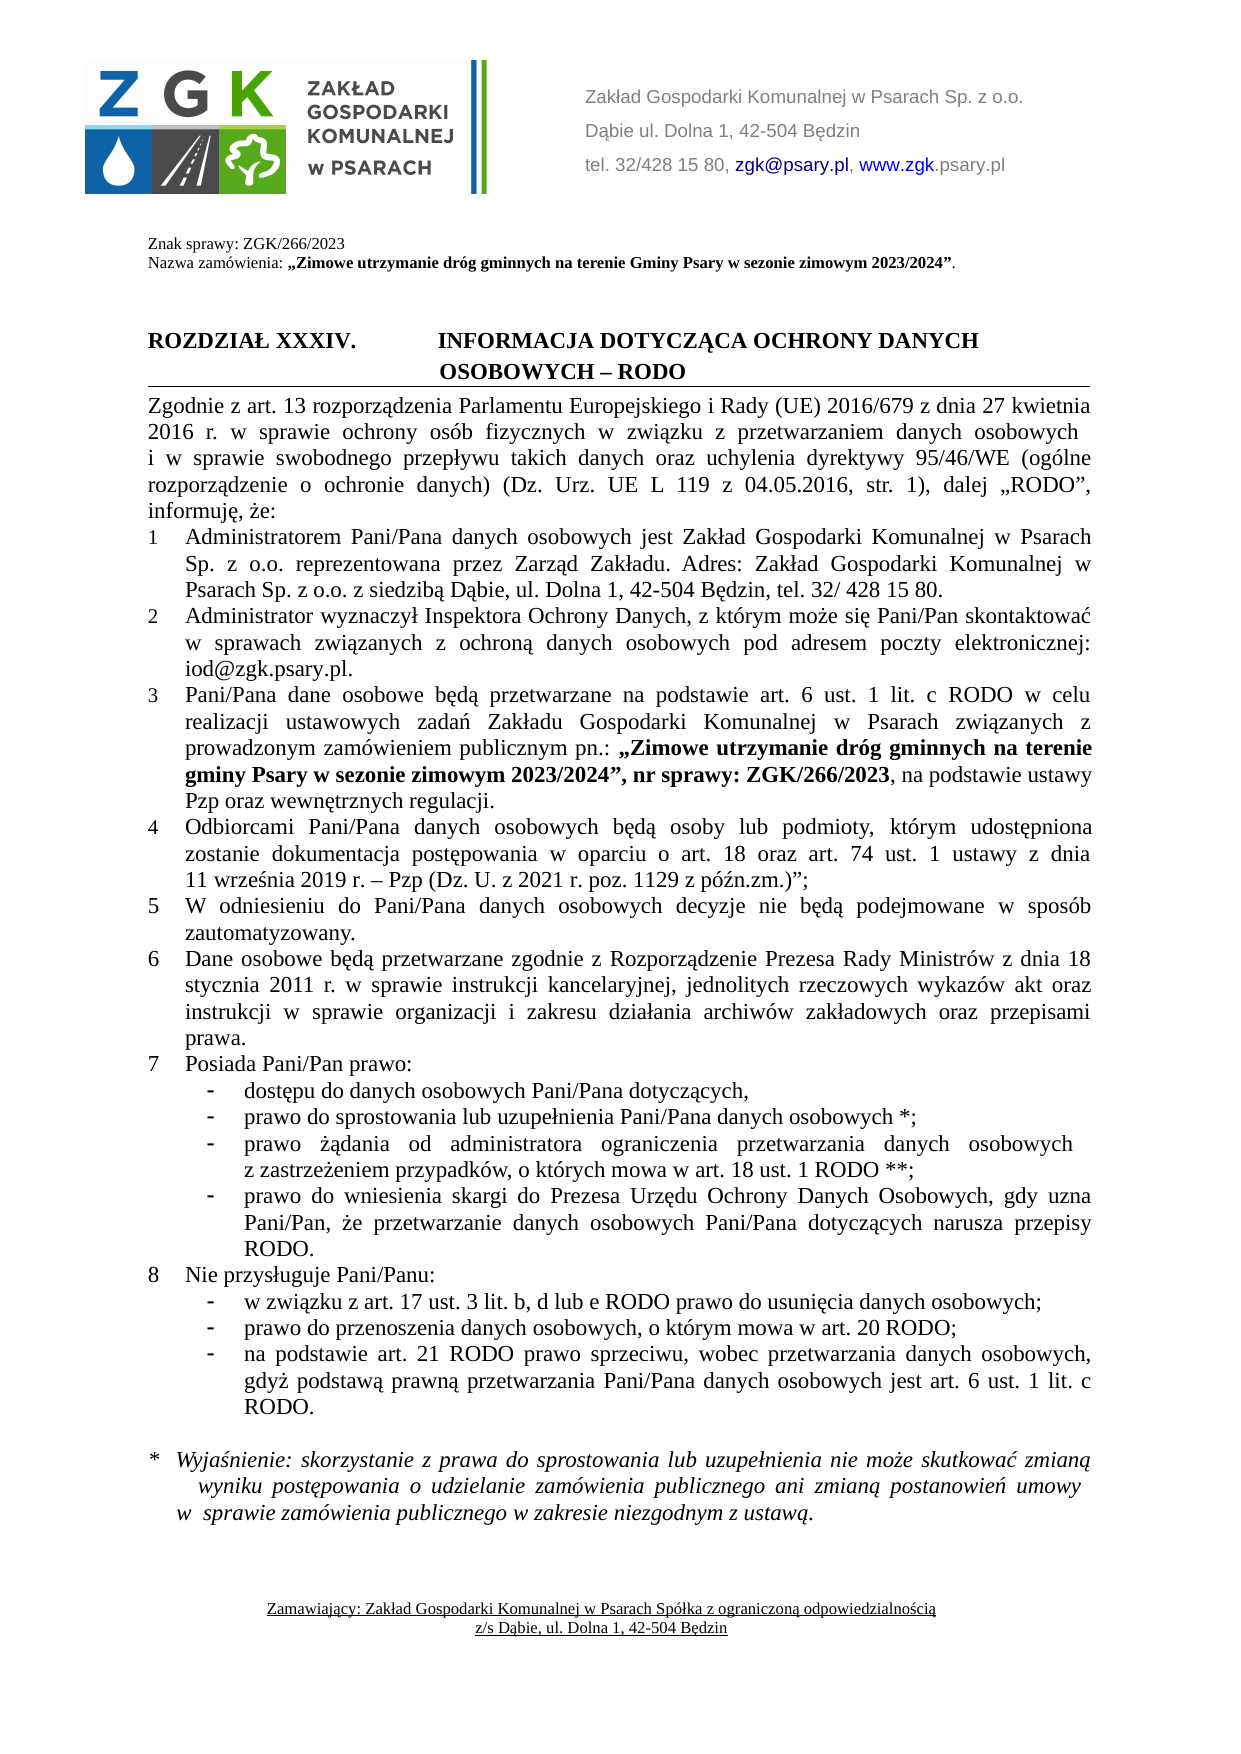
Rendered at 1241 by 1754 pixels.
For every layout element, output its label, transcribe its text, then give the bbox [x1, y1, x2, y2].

text ROZDZIAŁ XXXIV. INFORMACJA DOTYCZĄCA OCHRONY DANYCH [148, 327, 1090, 353]
list Posiada Pani/Pan prawo: [148, 1051, 1093, 1077]
list prawo żądania od administratora ograniczenia przetwarzania danych osobowych z zastrzeżeniem przypadków, o których mowa w art. 18 ust. 1 RODO **; [207, 1129, 1093, 1182]
list Dane osobowe będą przetwarzane zgodnie z Rozporządzenie Prezesa Rady Ministrów z dnia 18 stycznia 2011 r. w sprawie instrukcji kancelaryjnej, jednolitych rzeczowych wykazów akt oraz instrukcji w sprawie organizacji i zakresu działania archiwów zakładowych oraz przepisami prawa. [148, 945, 1093, 1051]
text OSOBOWYCH – RODO [148, 358, 1090, 386]
list prawo do wniesienia skargi do Prezesa Urzędu Ochrony Danych Osobowych, gdy uzna Pani/Pan, że przetwarzanie danych osobowych Pani/Pana dotyczących narusza przepisy RODO. [207, 1182, 1093, 1261]
text Zgodnie z art. 13 rozporządzenia Parlamentu Europejskiego i Rady (UE) 2016/679 z dnia 27 kwietnia 2016 r. w sprawie ochrony osób fizycznych w związku z przetwarzaniem danych osobowych i w sprawie swobodnego przepływu takich danych oraz uchylenia dyrektywy 95/46/WE (ogólne rozporządzenie o ochronie danych) (Dz. Urz. UE L 119 z 04.05.2016, str. 1), dalej „RODO”, informuję, że: [148, 392, 1093, 523]
picture [85, 60, 487, 195]
list W odniesieniu do Pani/Pana danych osobowych decyzje nie będą podejmowane w sposób zautomatyzowany. [148, 892, 1093, 945]
list w związku z art. 17 ust. 3 lit. b, d lub e RODO prawo do usunięcia danych osobowych; [207, 1288, 1093, 1314]
list prawo do przenoszenia danych osobowych, o którym mowa w art. 20 RODO; [207, 1314, 1093, 1340]
list Administrator wyznaczył Inspektora Ochrony Danych, z którym może się Pani/Pan skontaktować w sprawach związanych z ochroną danych osobowych pod adresem poczty elektronicznej: iod@zgk.psary.pl. [148, 602, 1093, 682]
list Nie przysługuje Pani/Panu: [148, 1261, 1093, 1288]
list Pani/Pana dane osobowe będą przetwarzane na podstawie art. 6 ust. 1 lit. c RODO w celu realizacji ustawowych zadań Zakładu Gospodarki Komunalnej w Psarach związanych z prowadzonym zamówieniem publicznym pn.: „Zimowe utrzymanie dróg gminnych na terenie gminy Psary w sezonie zimowym 2023/2024”, nr sprawy: ZGK/266/2023, na podstawie ustawy Pzp oraz wewnętrznych regulacji. [148, 682, 1093, 813]
text * Wyjaśnienie: skorzystanie z prawa do sprostowania lub uzupełnienia nie może skutkować zmianą wyniku postępowania o udzielanie zamówienia publicznego ani zmianą postanowień umowy w sprawie zamówienia publicznego w zakresie niezgodnym z ustawą. [148, 1446, 1093, 1525]
list na podstawie art. 21 RODO prawo sprzeciwu, wobec przetwarzania danych osobowych, gdyż podstawą prawną przetwarzania Pani/Pana danych osobowych jest art. 6 ust. 1 lit. c RODO. [207, 1340, 1093, 1419]
list prawo do sprostowania lub uzupełnienia Pani/Pana danych osobowych *; [207, 1103, 1093, 1129]
list Administratorem Pani/Pana danych osobowych jest Zakład Gospodarki Komunalnej w Psarach Sp. z o.o. reprezentowana przez Zarząd Zakładu. Adres: Zakład Gospodarki Komunalnej w Psarach Sp. z o.o. z siedzibą Dąbie, ul. Dolna 1, 42-504 Będzin, tel. 32/ 428 15 80. [148, 523, 1093, 602]
list dostępu do danych osobowych Pani/Pana dotyczących, [207, 1077, 1093, 1103]
list Odbiorcami Pani/Pana danych osobowych będą osoby lub podmioty, którym udostępniona zostanie dokumentacja postępowania w oparciu o art. 18 oraz art. 74 ust. 1 ustawy z dnia 11 września 2019 r. – Pzp (Dz. U. z 2021 r. poz. 1129 z późn.zm.)”; [148, 813, 1093, 892]
